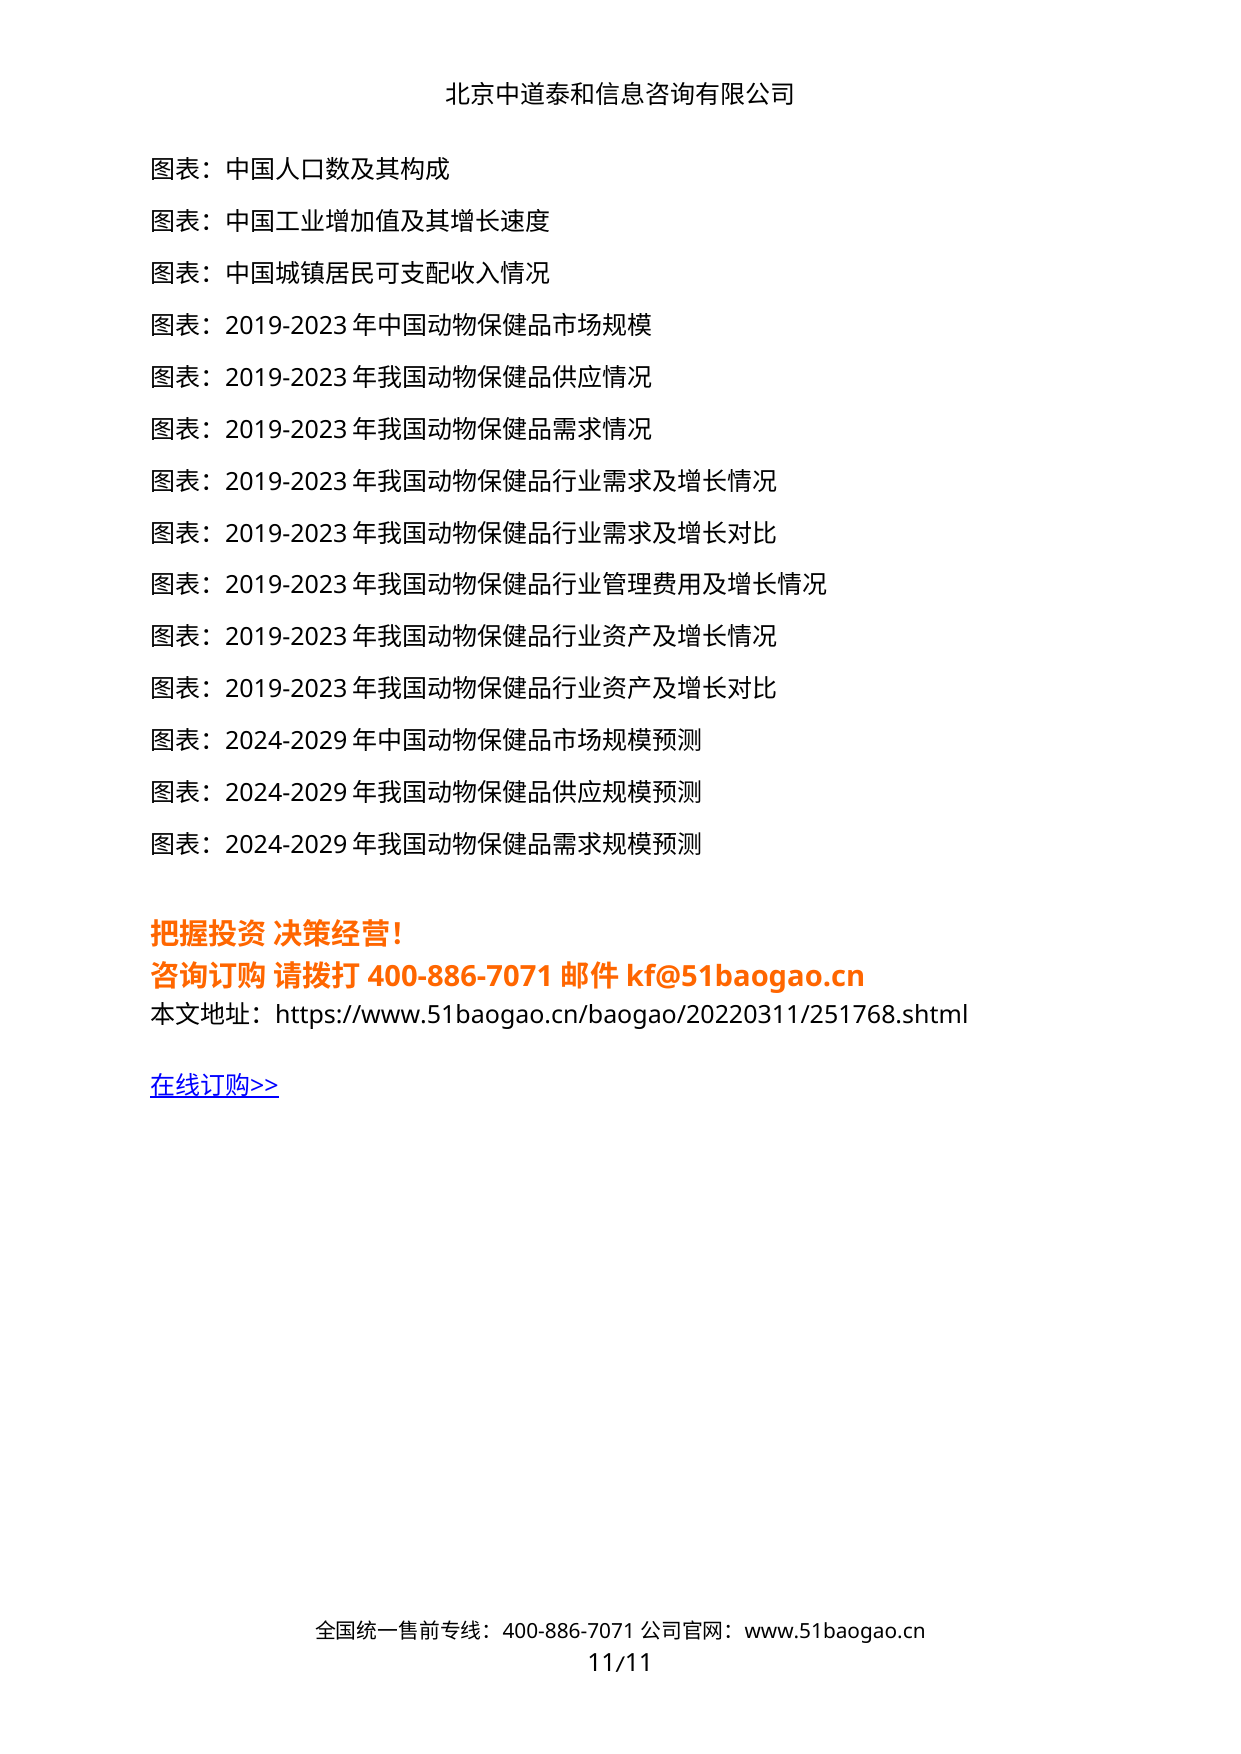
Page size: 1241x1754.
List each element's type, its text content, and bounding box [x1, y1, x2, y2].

text 图表：中国人口数及其构成 [150, 150, 1090, 186]
text 图表：2024-2029年中国动物保健品市场规模预测 [150, 721, 1090, 757]
text 图表：中国工业增加值及其增长速度 [150, 202, 1090, 238]
text 图表：2019-2023年我国动物保健品行业需求及增长对比 [150, 513, 1090, 549]
text 图表：2019-2023年中国动物保健品市场规模 [150, 306, 1090, 342]
text 图表：2019-2023年我国动物保健品行业资产及增长对比 [150, 669, 1090, 705]
text 图表：2019-2023年我国动物保健品需求情况 [150, 409, 1090, 446]
text 图表：2019-2023年我国动物保健品行业管理费用及增长情况 [150, 565, 1090, 601]
text 图表：2024-2029年我国动物保健品需求规模预测 [150, 824, 1090, 861]
text 图表：2019-2023年我国动物保健品行业资产及增长情况 [150, 617, 1090, 653]
text 在线订购>> [150, 1031, 1090, 1102]
text 图表：2024-2029年我国动物保健品供应规模预测 [150, 772, 1090, 809]
text 图表：2019-2023年我国动物保健品行业需求及增长情况 [150, 461, 1090, 497]
text 把握投资 决策经营！咨询订购 请拨打 400-886-7071 邮件 kf@51baogao.cn本文地址：https://www.51baogao.cn/baogao/20220311/251768.shtml [150, 876, 1090, 1031]
text 图表：2019-2023年我国动物保健品供应情况 [150, 357, 1090, 394]
text 图表：中国城镇居民可支配收入情况 [150, 254, 1090, 290]
